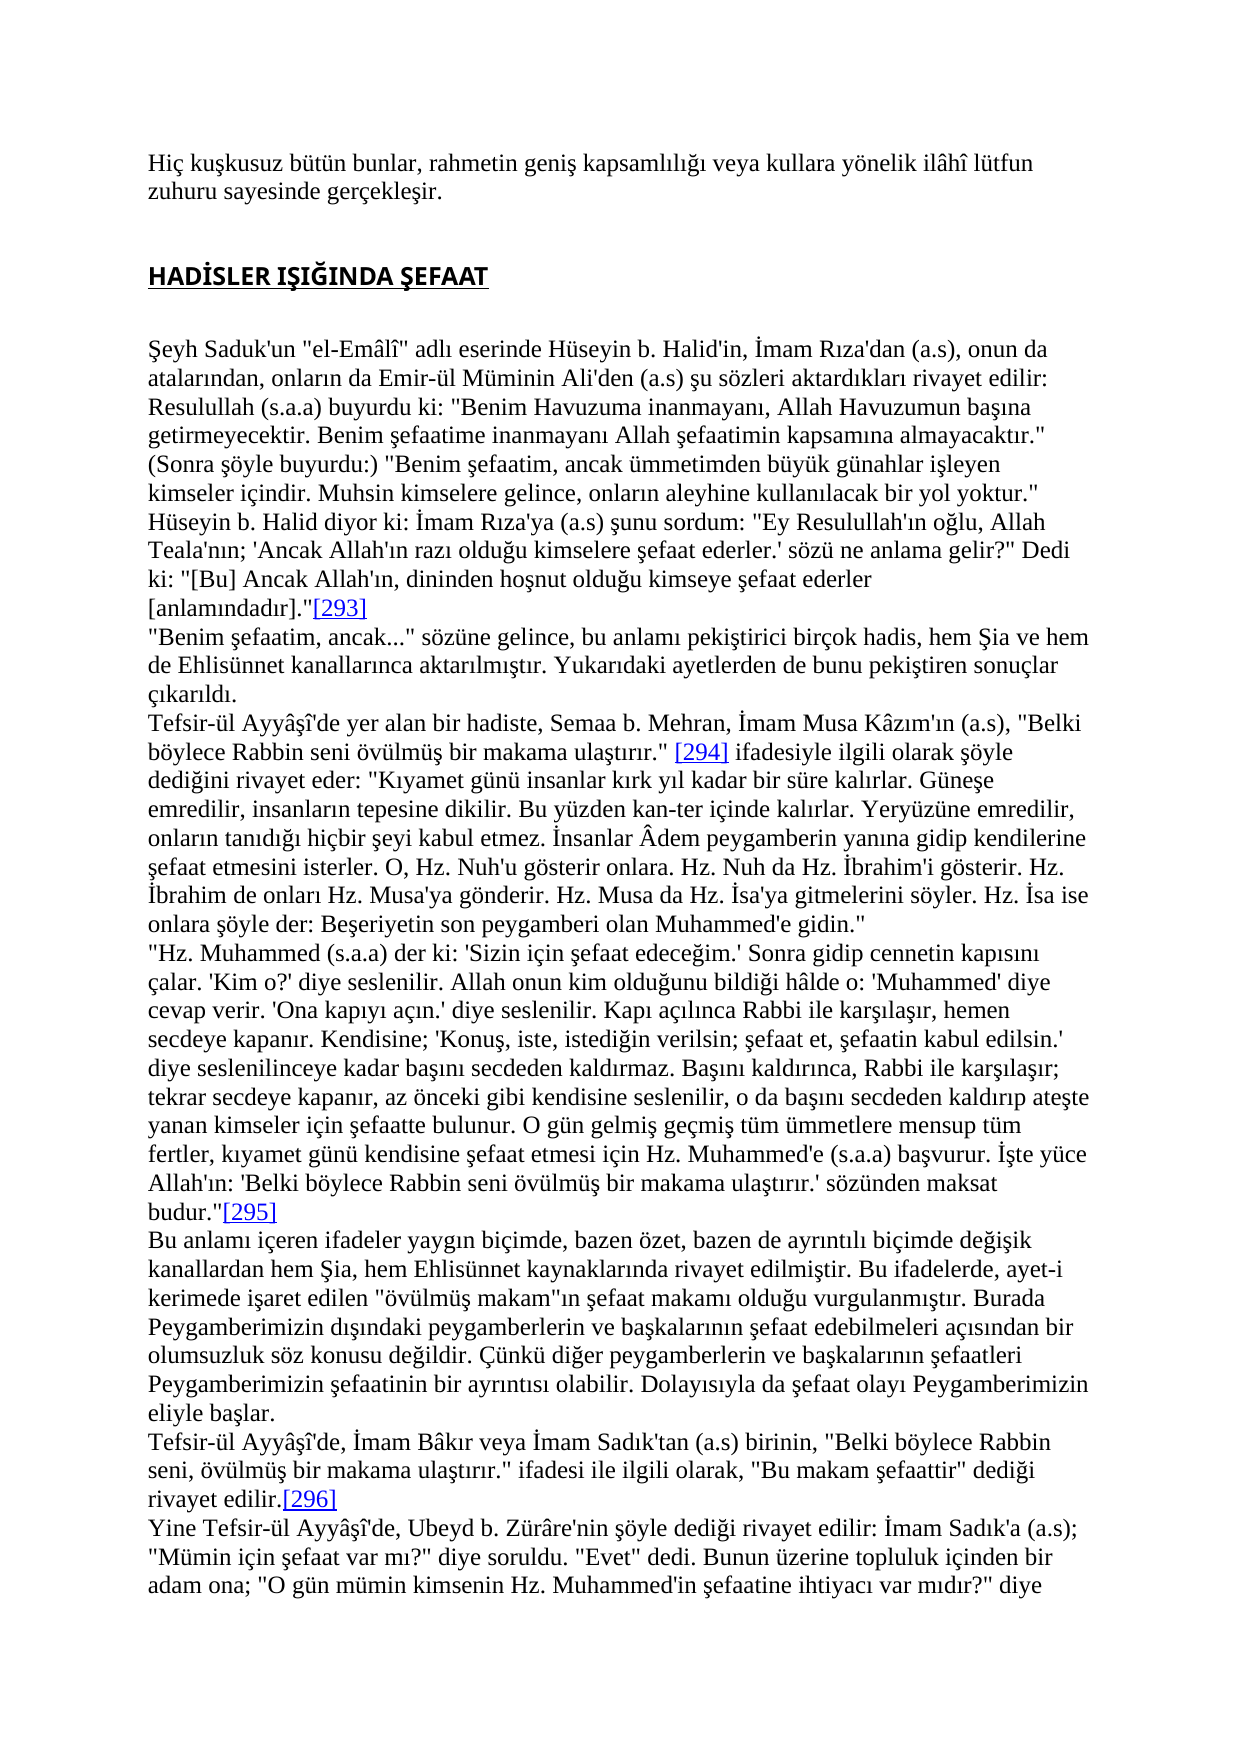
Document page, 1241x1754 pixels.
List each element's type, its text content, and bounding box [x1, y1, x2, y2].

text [148, 1513, 1093, 1599]
text Hiç kuşkusuz bütün bunlar, rahmetin geniş kapsamlılığı veya kullara yönelik ilâhî lütfun zuhuru sayesinde gerçekleşir. [148, 148, 1093, 205]
text "Hz. Muhammed (s.a.a) der ki: 'Sizin için şefaat edeceğim.' Sonra gidip cennetin kapısını çalar. 'Kim o?' diye seslenilir. Allah onun kim olduğunu bildiği hâlde o: 'Muhammed' diye cevap verir. 'Ona kapıyı açın.' diye seslenilir. Kapı açılınca Rabbi ile karşılaşır, hemen secdeye kapanır. Kendisine; 'Konuş, iste, istediğin verilsin; şefaat et, şefaatin kabul edilsin.' diye seslenilinceye kadar başını secdeden kaldırmaz. Başını kaldırınca, Rabbi ile karşılaşır; tekrar secdeye kapanır, az önceki gibi kendisine seslenilir, o da başını secdeden kaldırıp ateşte yanan kimseler için şefaatte bulunur. O gün gelmiş geçmiş tüm ümmetlere mensup tüm fertler, kıyamet günü kendisine şefaat etmesi için Hz. Muhammed'e (s.a.a) başvurur. İşte yüce Allah'ın: 'Belki böylece Rabbin seni övülmüş bir makama ulaştırır.' sözünden maksat budur."[295] [148, 938, 1093, 1225]
text Bu anlamı içeren ifadeler yaygın biçimde, bazen özet, bazen de ayrıntılı biçimde değişik kanallardan hem Şia, hem Ehlisünnet kaynaklarında rivayet edilmiştir. Bu ifadelerde, ayet-i kerimede işaret edilen "övülmüş makam"ın şefaat makamı olduğu vurgulanmıştır. Burada Peygamberimizin dışındaki peygamberlerin ve başkalarının şefaat edebilmeleri açısından bir olumsuzluk söz konusu değildir. Çünkü diğer peygamberlerin ve başkalarının şefaatleri Peygamberimizin şefaatinin bir ayrıntısı olabilir. Dolayısıyla da şefaat olayı Peygamberimizin eliyle başlar. [148, 1225, 1093, 1427]
text Şeyh Saduk'un "el-Emâlî" adlı eserinde Hüseyin b. Halid'in, İmam Rıza'dan (a.s), onun da atalarından, onların da Emir-ül Müminin Ali'den (a.s) şu sözleri aktardıkları rivayet edilir: Resulullah (s.a.a) buyurdu ki: "Benim Havuzuma inanmayanı, Allah Havuzumun başına getirmeyecektir. Benim şefaatime inanmayanı Allah şefaatimin kapsamına almayacaktır." (Sonra şöyle buyurdu:) "Benim şefaatim, ancak ümmetimden büyük günahlar işleyen kimseler içindir. Muhsin kimselere gelince, onların aleyhine kullanılacak bir yol yoktur." Hüseyin b. Halid diyor ki: İmam Rıza'ya (a.s) şunu sordum: "Ey Resulullah'ın oğlu, Allah Teala'nın; 'Ancak Allah'ın razı olduğu kimselere şefaat ederler.' sözü ne anlama gelir?" Dedi ki: "[Bu] Ancak Allah'ın, dininden hoşnut olduğu kimseye şefaat ederler [anlamındadır]."[293] [148, 334, 1093, 622]
text Tefsir-ül Ayyâşî'de yer alan bir hadiste, Semaa b. Mehran, İmam Musa Kâzım'ın (a.s), "Belki böylece Rabbin seni övülmüş bir makama ulaştırır." [294] ifadesiyle ilgili olarak şöyle dediğini rivayet eder: "Kıyamet günü insanlar kırk yıl kadar bir süre kalırlar. Güneşe emredilir, insanların tepesine dikilir. Bu yüzden kan-ter içinde kalırlar. Yeryüzüne emredilir, onların tanıdığı hiçbir şeyi kabul etmez. İnsanlar Âdem peygamberin yanına gidip kendilerine şefaat etmesini isterler. O, Hz. Nuh'u gösterir onlara. Hz. Nuh da Hz. İbrahim'i gösterir. Hz. İbrahim de onları Hz. Musa'ya gönderir. Hz. Musa da Hz. İsa'ya gitmelerini söyler. Hz. İsa ise onlara şöyle der: Beşeriyetin son peygamberi olan Muhammed'e gidin." [148, 708, 1093, 938]
text Tefsir-ül Ayyâşî'de, İmam Bâkır veya İmam Sadık'tan (a.s) birinin, "Belki böylece Rabbin seni, övülmüş bir makama ulaştırır." ifadesi ile ilgili olarak, "Bu makam şefaattir" dediği rivayet edilir.[296] [148, 1427, 1093, 1513]
text "Benim şefaatim, ancak..." sözüne gelince, bu anlamı pekiştirici birçok hadis, hem Şia ve hem de Ehlisünnet kanallarınca aktarılmıştır. Yukarıdaki ayetlerden de bunu pekiştiren sonuçlar çıkarıldı. [148, 622, 1093, 708]
subtitle HADİSLER IŞIĞINDA ŞEFAAT [148, 259, 1093, 293]
